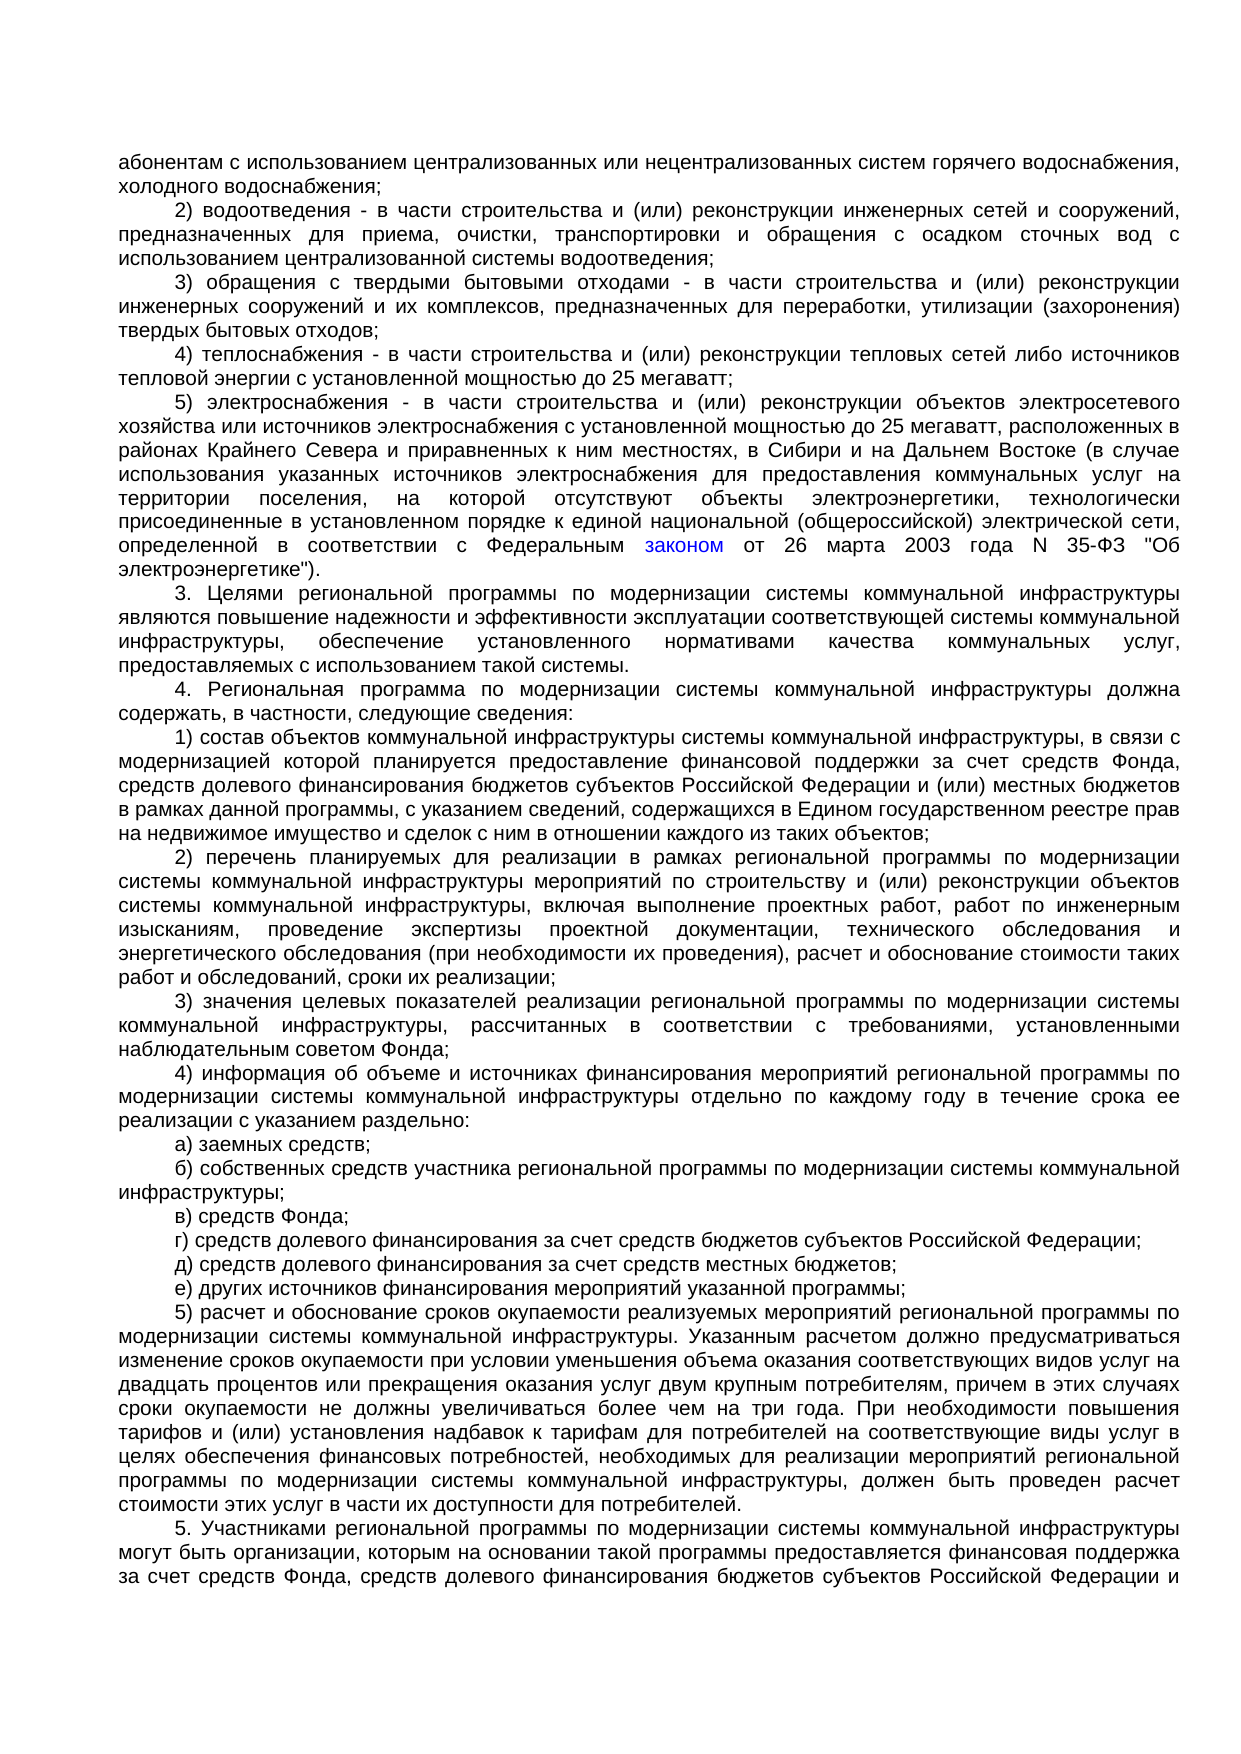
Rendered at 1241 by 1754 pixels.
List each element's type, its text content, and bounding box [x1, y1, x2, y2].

text 4. Региональная программа по модернизации системы коммунальной инфраструктуры должна содержать, в частности, следующие сведения: [118, 677, 1181, 725]
text 3. Целями региональной программы по модернизации системы коммунальной инфраструктуры являются повышение надежности и эффективности эксплуатации соответствующей системы коммунальной инфраструктуры, обеспечение установленного нормативами качества коммунальных услуг, предоставляемых с использованием такой системы. [118, 581, 1181, 677]
text г) средств долевого финансирования за счет средств бюджетов субъектов Российской Федерации; [118, 1228, 1181, 1252]
text е) других источников финансирования мероприятий указанной программы; [118, 1276, 1181, 1300]
text б) собственных средств участника региональной программы по модернизации системы коммунальной инфраструктуры; [118, 1156, 1181, 1204]
text 1) состав объектов коммунальной инфраструктуры системы коммунальной инфраструктуры, в связи с модернизацией которой планируется предоставление финансовой поддержки за счет средств Фонда, средств долевого финансирования бюджетов субъектов Российской Федерации и (или) местных бюджетов в рамках данной программы, с указанием сведений, содержащихся в Едином государственном реестре прав на недвижимое имущество и сделок с ним в отношении каждого из таких объектов; [118, 725, 1181, 845]
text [118, 150, 1181, 198]
text 5) электроснабжения - в части строительства и (или) реконструкции объектов электросетевого хозяйства или источников электроснабжения с установленной мощностью до 25 мегаватт, расположенных в районах Крайнего Севера и приравненных к ним местностях, в Сибири и на Дальнем Востоке (в случае использования указанных источников электроснабжения для предоставления коммунальных услуг на территории поселения, на которой отсутствуют объекты электроэнергетики, технологически присоединенные в установленном порядке к единой национальной (общероссийской) электрической сети, определенной в соответствии с Федеральным законом от 26 марта 2003 года N 35-ФЗ "Об электроэнергетике"). [118, 389, 1181, 581]
text в) средств Фонда; [118, 1204, 1181, 1228]
text а) заемных средств; [118, 1132, 1181, 1156]
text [118, 1516, 1181, 1587]
text д) средств долевого финансирования за счет средств местных бюджетов; [118, 1252, 1181, 1276]
text 4) теплоснабжения - в части строительства и (или) реконструкции тепловых сетей либо источников тепловой энергии с установленной мощностью до 25 мегаватт; [118, 342, 1181, 389]
text 2) водоотведения - в части строительства и (или) реконструкции инженерных сетей и сооружений, предназначенных для приема, очистки, транспортировки и обращения с осадком сточных вод с использованием централизованной системы водоотведения; [118, 198, 1181, 270]
text 5) расчет и обоснование сроков окупаемости реализуемых мероприятий региональной программы по модернизации системы коммунальной инфраструктуры. Указанным расчетом должно предусматриваться изменение сроков окупаемости при условии уменьшения объема оказания соответствующих видов услуг на двадцать процентов или прекращения оказания услуг двум крупным потребителям, причем в этих случаях сроки окупаемости не должны увеличиваться более чем на три года. При необходимости повышения тарифов и (или) установления надбавок к тарифам для потребителей на соответствующие виды услуг в целях обеспечения финансовых потребностей, необходимых для реализации мероприятий региональной программы по модернизации системы коммунальной инфраструктуры, должен быть проведен расчет стоимости этих услуг в части их доступности для потребителей. [118, 1300, 1181, 1516]
text 4) информация об объеме и источниках финансирования мероприятий региональной программы по модернизации системы коммунальной инфраструктуры отдельно по каждому году в течение срока ее реализации с указанием раздельно: [118, 1060, 1181, 1132]
text 3) обращения с твердыми бытовыми отходами - в части строительства и (или) реконструкции инженерных сооружений и их комплексов, предназначенных для переработки, утилизации (захоронения) твердых бытовых отходов; [118, 270, 1181, 342]
text 2) перечень планируемых для реализации в рамках региональной программы по модернизации системы коммунальной инфраструктуры мероприятий по строительству и (или) реконструкции объектов системы коммунальной инфраструктуры, включая выполнение проектных работ, работ по инженерным изысканиям, проведение экспертизы проектной документации, технического обследования и энергетического обследования (при необходимости их проведения), расчет и обоснование стоимости таких работ и обследований, сроки их реализации; [118, 845, 1181, 988]
text 3) значения целевых показателей реализации региональной программы по модернизации системы коммунальной инфраструктуры, рассчитанных в соответствии с требованиями, установленными наблюдательным советом Фонда; [118, 988, 1181, 1060]
